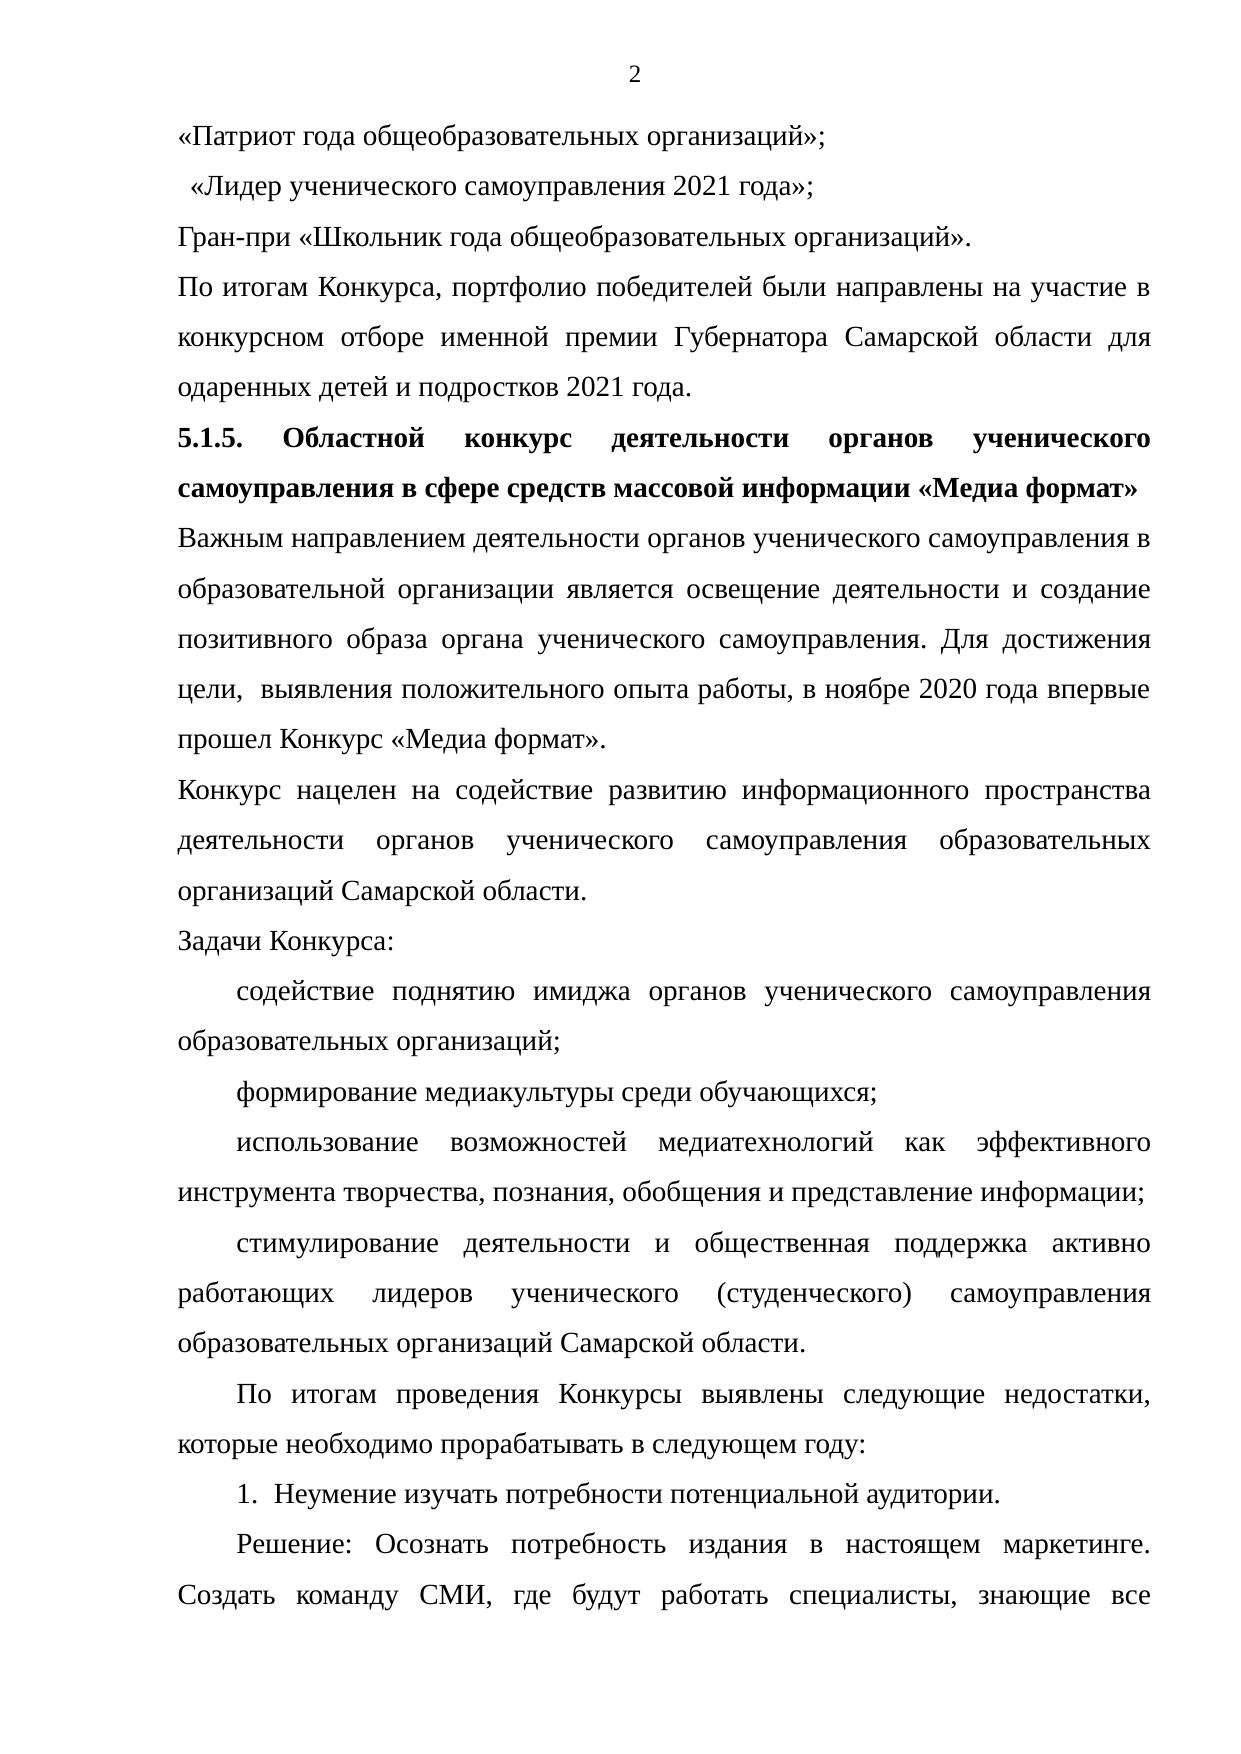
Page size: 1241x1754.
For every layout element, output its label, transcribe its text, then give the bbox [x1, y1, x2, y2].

text 5.1.5. Областной конкурс деятельности органов ученического самоуправления в сфере средств массовой информации «Медиа формат» [177, 420, 1152, 504]
text Задачи Конкурса: [177, 923, 1152, 956]
text Конкурс нацелен на содействие развитию информационного пространства деятельности органов ученического самоуправления образовательных организаций Самарской области. [177, 772, 1152, 906]
text «Патриот года общеобразовательных организаций»; [177, 118, 1152, 152]
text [177, 1527, 1152, 1611]
list Неумение изучать потребности потенциальной аудитории. [236, 1476, 1152, 1510]
text использование возможностей медиатехнологий как эффективного инструмента творчества, познания, обобщения и представление информации; [177, 1124, 1152, 1208]
text По итогам проведения Конкурсы выявлены следующие недостатки, которые необходимо прорабатывать в следующем году: [177, 1376, 1152, 1459]
text содействие поднятию имиджа органов ученического самоуправления образовательных организаций; [177, 973, 1152, 1057]
text По итогам Конкурса, портфолио победителей были направлены на участие в конкурсном отборе именной премии Губернатора Самарской области для одаренных детей и подростков 2021 года. [177, 269, 1152, 403]
text Важным направлением деятельности органов ученического самоуправления в образовательной организации является освещение деятельности и создание позитивного образа органа ученического самоуправления. Для достижения цели, выявления положительного опыта работы, в ноябре 2020 года впервые прошел Конкурс «Медиа формат». [177, 520, 1152, 755]
text формирование медиакультуры среди обучающихся; [177, 1074, 1152, 1107]
text стимулирование деятельности и общественная поддержка активно работающих лидеров ученического (студенческого) самоуправления образовательных организаций Самарской области. [177, 1225, 1152, 1359]
text «Лидер ученического самоуправления 2021 года»; [189, 168, 1152, 202]
text Гран-при «Школьник года общеобразовательных организаций». [177, 219, 1152, 252]
